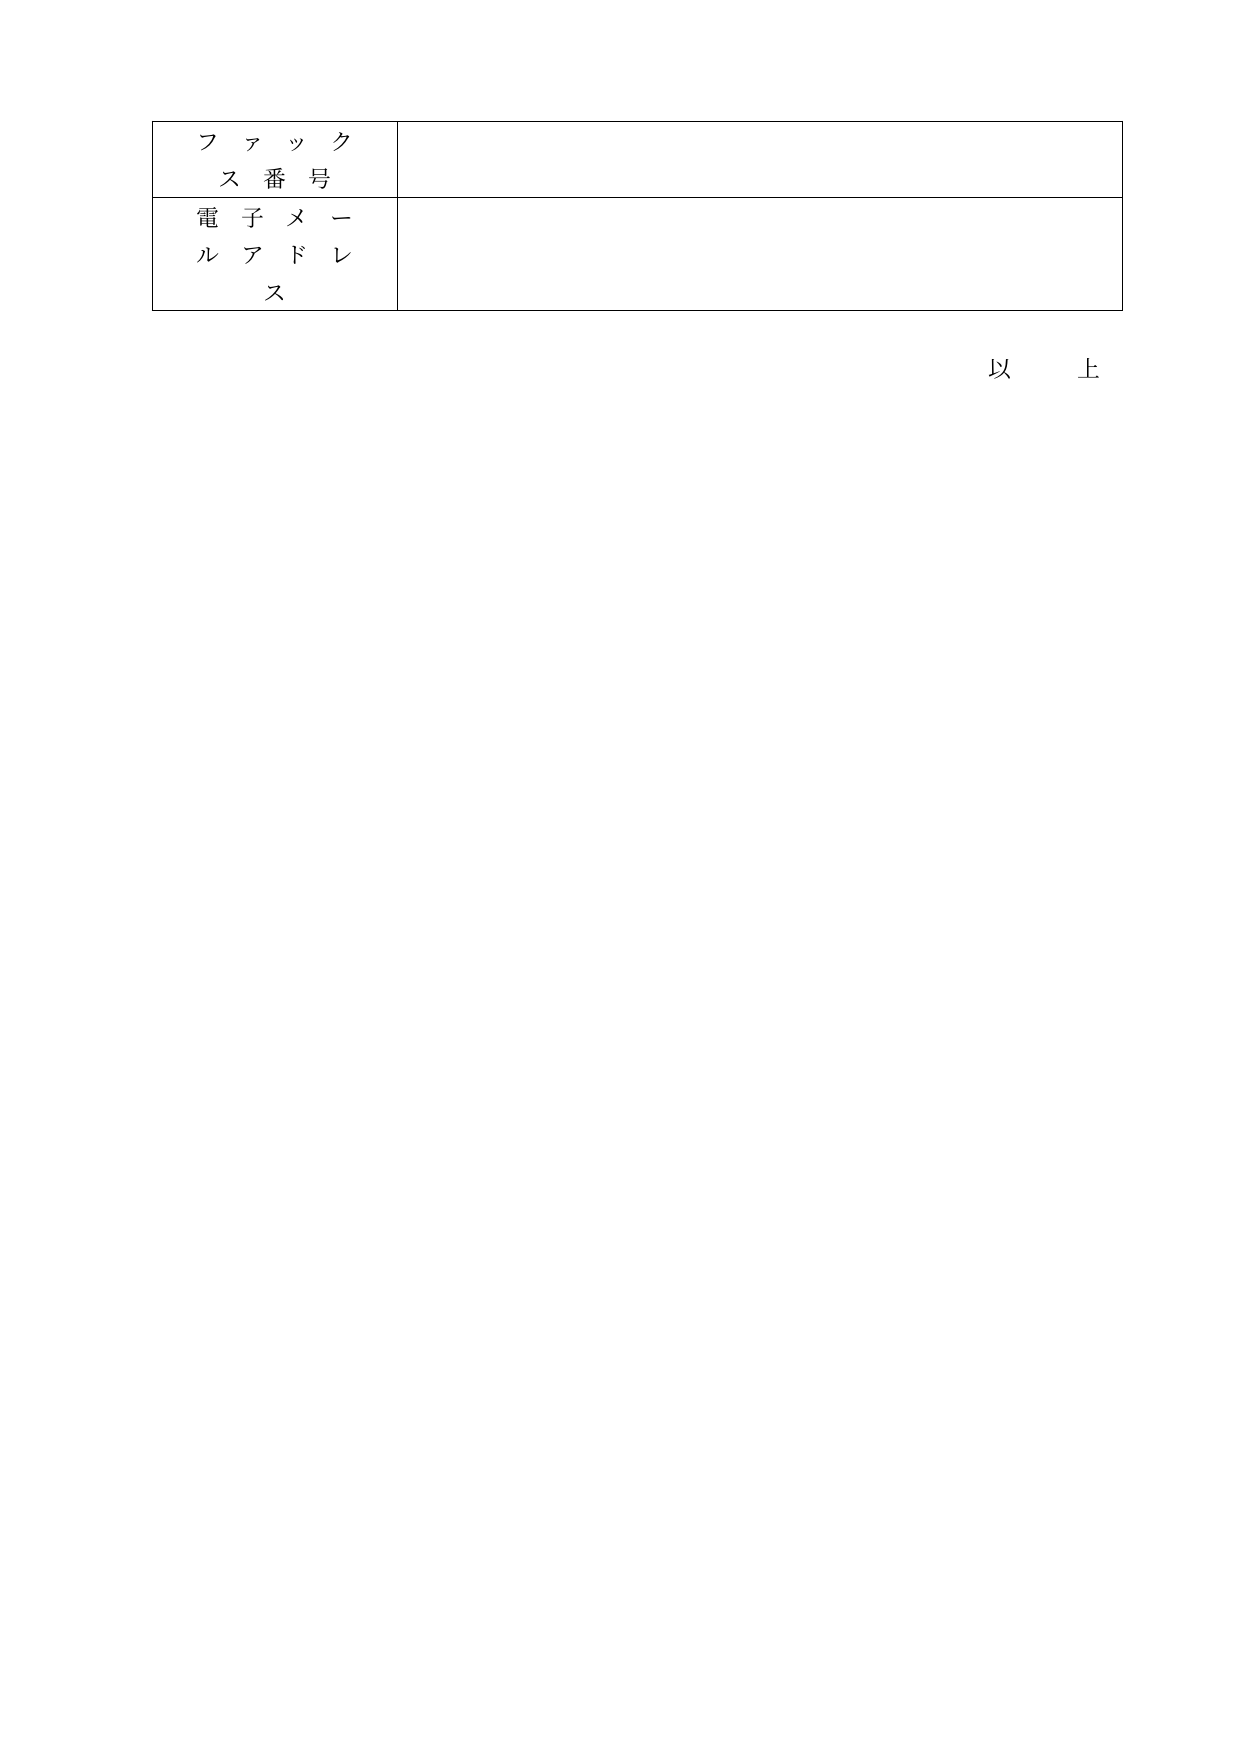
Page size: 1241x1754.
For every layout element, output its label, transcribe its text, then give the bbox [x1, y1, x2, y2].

table_cell [398, 122, 1122, 197]
table_cell [398, 198, 1122, 310]
table_cell ファックス番号 [153, 122, 397, 197]
text 以 上 [118, 349, 1122, 386]
table_cell 電子メールアドレス [153, 198, 397, 310]
